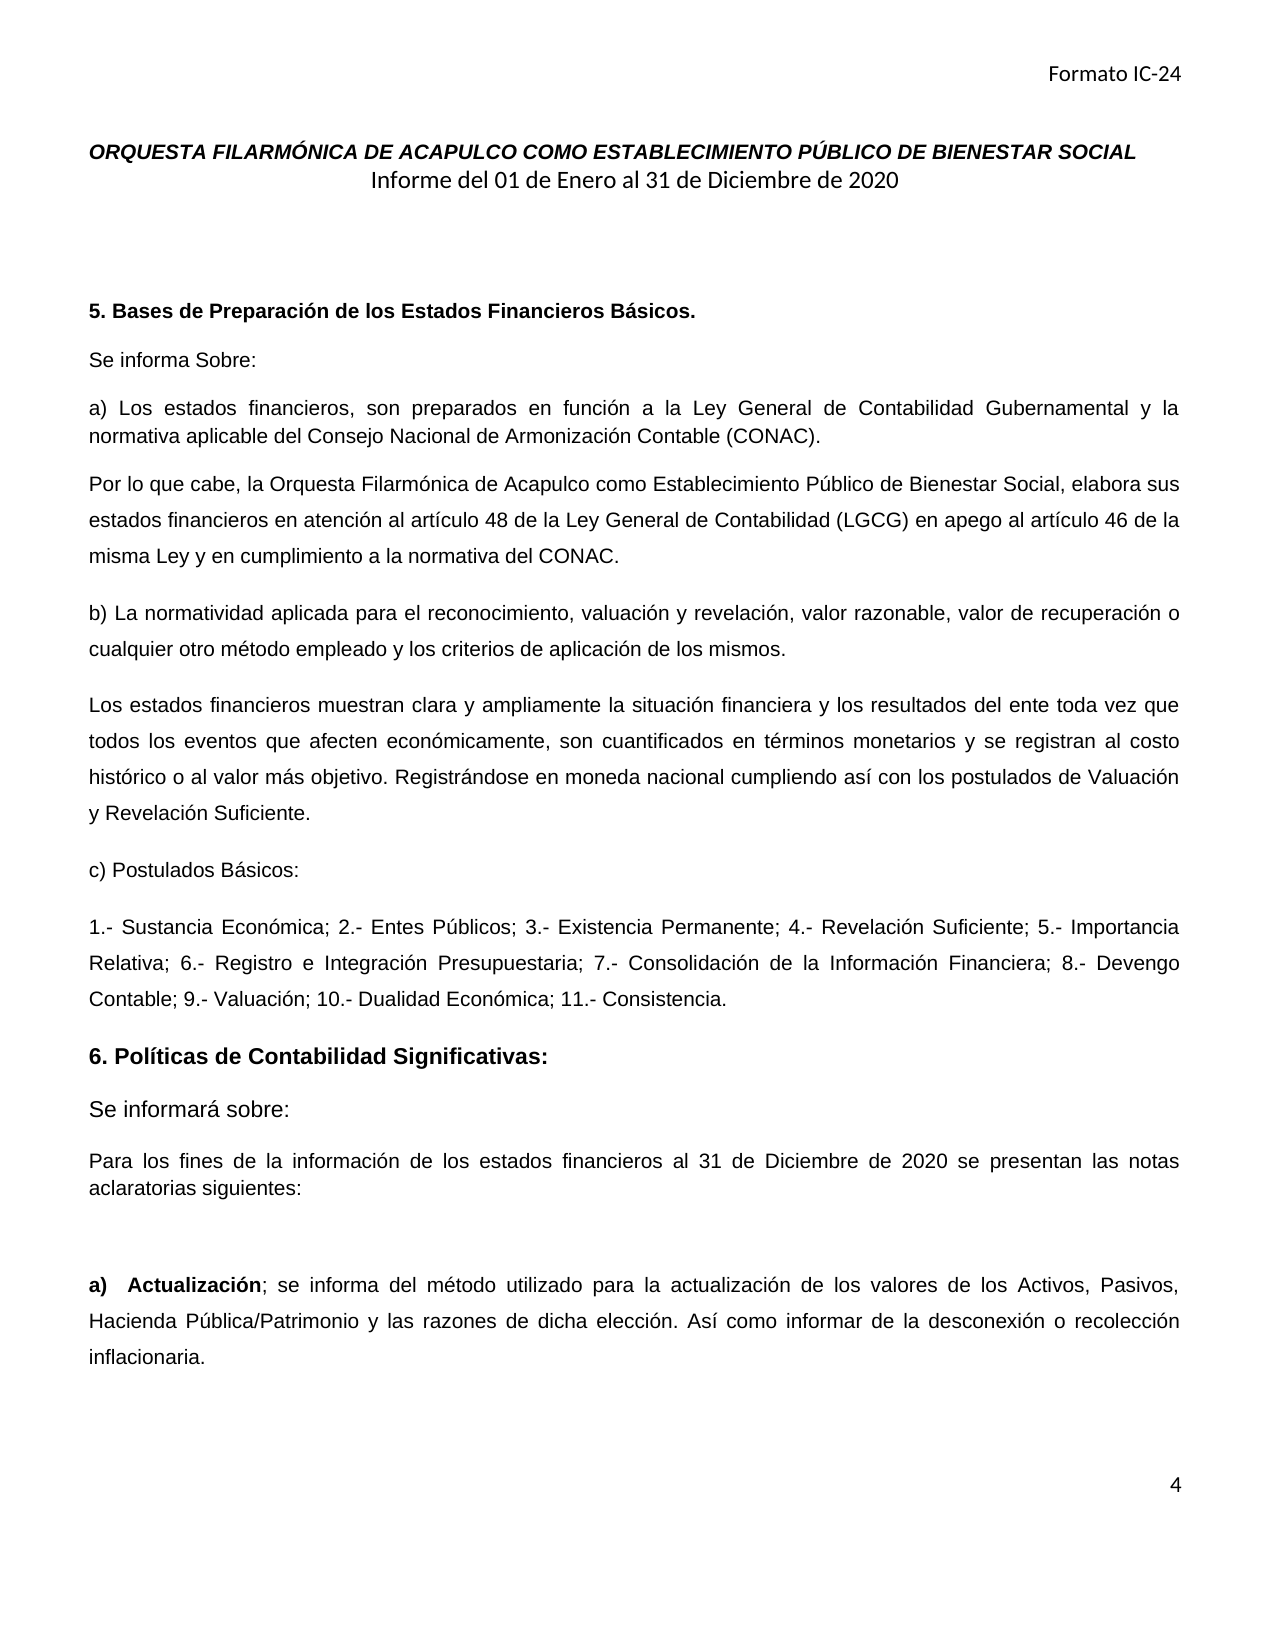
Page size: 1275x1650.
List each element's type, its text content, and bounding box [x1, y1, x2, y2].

text a) Actualización; se informa del método utilizado para la actualización de los valores de los Activos, Pasivos, Hacienda Pública/Patrimonio y las razones de dicha elección. Así como informar de la desconexión o recolección inflacionaria. [89, 1273, 1181, 1369]
text Por lo que cabe, la Orquesta Filarmónica de Acapulco como Establecimiento Público de Bienestar Social, elabora sus estados financieros en atención al artículo 48 de la Ley General de Contabilidad (LGCG) en apego al artículo 46 de la misma Ley y en cumplimiento a la normativa del CONAC. [89, 472, 1181, 568]
text 5. Bases de Preparación de los Estados Financieros Básicos. [89, 299, 1181, 323]
text b) La normatividad aplicada para el reconocimiento, valuación y revelación, valor razonable, valor de recuperación o cualquier otro método empleado y los criterios de aplicación de los mismos. [89, 601, 1181, 660]
text 1.- Sustancia Económica; 2.- Entes Públicos; 3.- Existencia Permanente; 4.- Revelación Suficiente; 5.- Importancia Relativa; 6.- Registro e Integración Presupuestaria; 7.- Consolidación de la Información Financiera; 8.- Devengo Contable; 9.- Valuación; 10.- Dualidad Económica; 11.- Consistencia. [89, 914, 1181, 1010]
text a) Los estados financieros, son preparados en función a la Ley General de Contabilidad Gubernamental y la normativa aplicable del Consejo Nacional de Armonización Contable (CONAC). [89, 396, 1181, 447]
text Los estados financieros muestran clara y ampliamente la situación financiera y los resultados del ente toda vez que todos los eventos que afecten económicamente, son cuantificados en términos monetarios y se registran al costo histórico o al valor más objetivo. Registrándose en moneda nacional cumpliendo así con los postulados de Valuación y Revelación Suficiente. [89, 693, 1181, 825]
text Para los fines de la información de los estados financieros al 31 de Diciembre de 2020 se presentan las notas aclaratorias siguientes: [89, 1149, 1181, 1200]
text Se informará sobre: [89, 1096, 1181, 1122]
list c) Postulados Básicos: [89, 858, 1181, 882]
text Se informa Sobre: [89, 348, 1181, 372]
text 6. Políticas de Contabilidad Significativas: [89, 1043, 1181, 1069]
